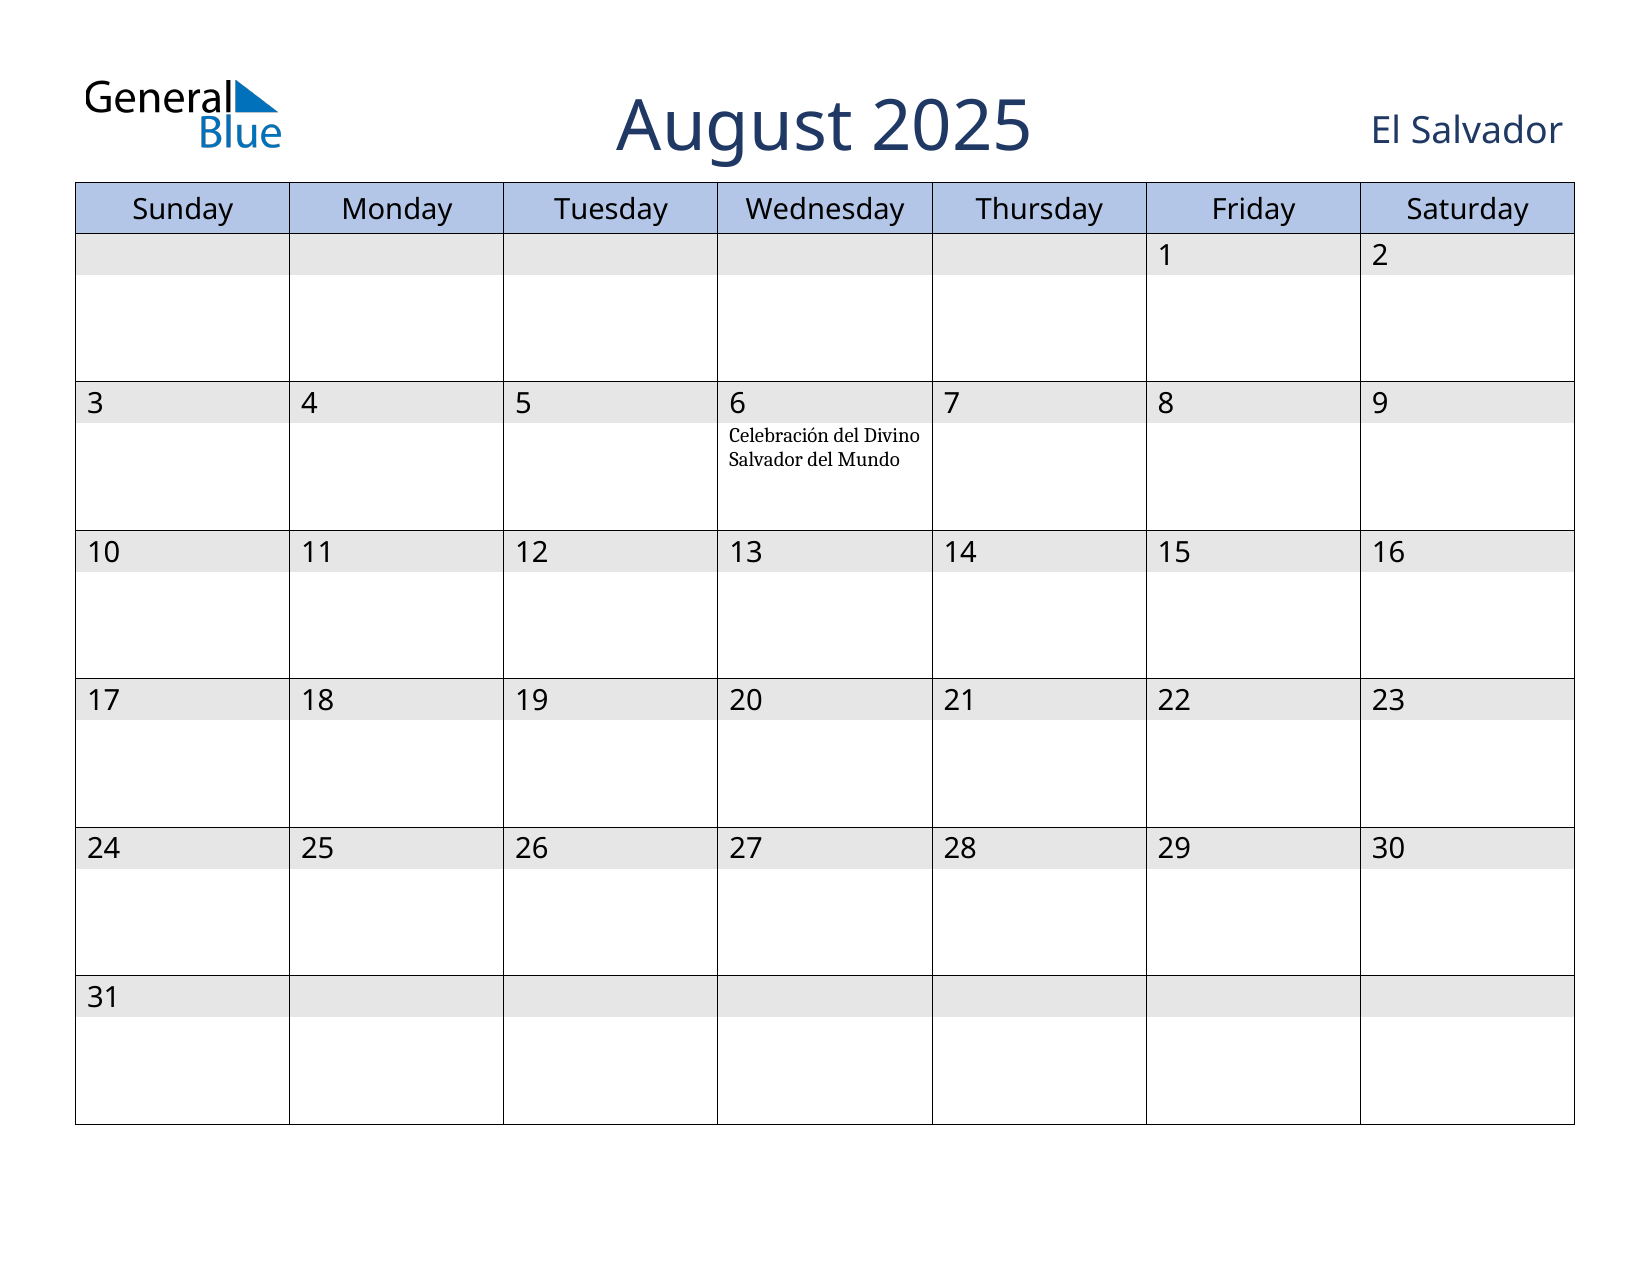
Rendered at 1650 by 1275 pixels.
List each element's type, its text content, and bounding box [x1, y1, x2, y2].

table_cell [933, 869, 1146, 975]
table_cell [1361, 869, 1574, 975]
table_cell Wednesday [718, 183, 932, 233]
table_cell [933, 976, 1146, 1017]
table_cell [290, 275, 503, 381]
table_cell [933, 275, 1146, 381]
picture [86, 80, 281, 148]
table_cell [718, 869, 932, 975]
table_cell [1361, 1017, 1574, 1123]
table_cell [1361, 720, 1574, 827]
table_cell [290, 1017, 503, 1123]
table_cell Monday [290, 183, 503, 233]
table_cell [76, 869, 289, 975]
table_cell [1147, 572, 1360, 678]
table_cell 10 [76, 531, 289, 572]
table_cell [933, 572, 1146, 678]
table_cell [933, 1017, 1146, 1123]
table_header [76, 75, 503, 182]
table_cell 23 [1361, 679, 1574, 720]
table_cell [718, 572, 932, 678]
table_cell 2 [1361, 234, 1574, 275]
table_cell 30 [1361, 828, 1574, 869]
table_cell [290, 869, 503, 975]
table_header August 2025 [504, 75, 1146, 182]
table_cell [76, 275, 289, 381]
table_cell 17 [76, 679, 289, 720]
table_cell Thursday [933, 183, 1146, 233]
table_cell [290, 423, 503, 530]
table_cell 7 [933, 382, 1146, 423]
table_cell [718, 234, 932, 275]
table_cell 14 [933, 531, 1146, 572]
table_cell [1147, 423, 1360, 530]
table_cell [504, 234, 717, 275]
table_cell [504, 275, 717, 381]
table_cell 28 [933, 828, 1146, 869]
table_cell 21 [933, 679, 1146, 720]
table_cell [718, 1017, 932, 1123]
table_cell [504, 869, 717, 975]
table_cell [1147, 869, 1360, 975]
table_cell [76, 1017, 289, 1123]
table_cell Tuesday [504, 183, 717, 233]
table_cell 29 [1147, 828, 1360, 869]
table_cell [290, 234, 503, 275]
table_cell [1361, 976, 1574, 1017]
table_cell [933, 720, 1146, 827]
table_cell Celebración del Divino Salvador del Mundo [718, 423, 932, 530]
table_cell [290, 976, 503, 1017]
table_cell 12 [504, 531, 717, 572]
table_cell [504, 572, 717, 678]
table_cell [718, 275, 932, 381]
table_cell [718, 976, 932, 1017]
table_cell 18 [290, 679, 503, 720]
table_cell [504, 720, 717, 827]
table_cell 15 [1147, 531, 1360, 572]
table_cell 8 [1147, 382, 1360, 423]
table_cell 27 [718, 828, 932, 869]
table_cell [76, 572, 289, 678]
table_cell 31 [76, 976, 289, 1017]
table_cell [504, 976, 717, 1017]
table_cell 13 [718, 531, 932, 572]
table_cell 16 [1361, 531, 1574, 572]
table_cell [504, 423, 717, 530]
table_cell [76, 423, 289, 530]
table_cell 5 [504, 382, 717, 423]
table_cell [1147, 720, 1360, 827]
table_cell 3 [76, 382, 289, 423]
table_cell [1147, 1017, 1360, 1123]
table_cell Saturday [1361, 183, 1574, 233]
table_cell [933, 423, 1146, 530]
table_header El Salvador [1146, 75, 1574, 182]
table_cell [290, 572, 503, 678]
table_cell 1 [1147, 234, 1360, 275]
table_cell 19 [504, 679, 717, 720]
table_cell 25 [290, 828, 503, 869]
table_cell 24 [76, 828, 289, 869]
table_cell [933, 234, 1146, 275]
table_cell Friday [1147, 183, 1360, 233]
table_cell [1361, 275, 1574, 381]
table_cell [1147, 976, 1360, 1017]
table_cell [1361, 572, 1574, 678]
table_cell [1147, 275, 1360, 381]
table_cell [76, 720, 289, 827]
table_cell 22 [1147, 679, 1360, 720]
table_cell 4 [290, 382, 503, 423]
table_cell [1361, 423, 1574, 530]
table_cell 20 [718, 679, 932, 720]
table_cell [290, 720, 503, 827]
table_cell 6 [718, 382, 932, 423]
table_cell Sunday [76, 183, 289, 233]
table_cell [718, 720, 932, 827]
table_cell 26 [504, 828, 717, 869]
table_cell 11 [290, 531, 503, 572]
table_cell [76, 234, 289, 275]
table_cell 9 [1361, 382, 1574, 423]
table_cell [504, 1017, 717, 1123]
